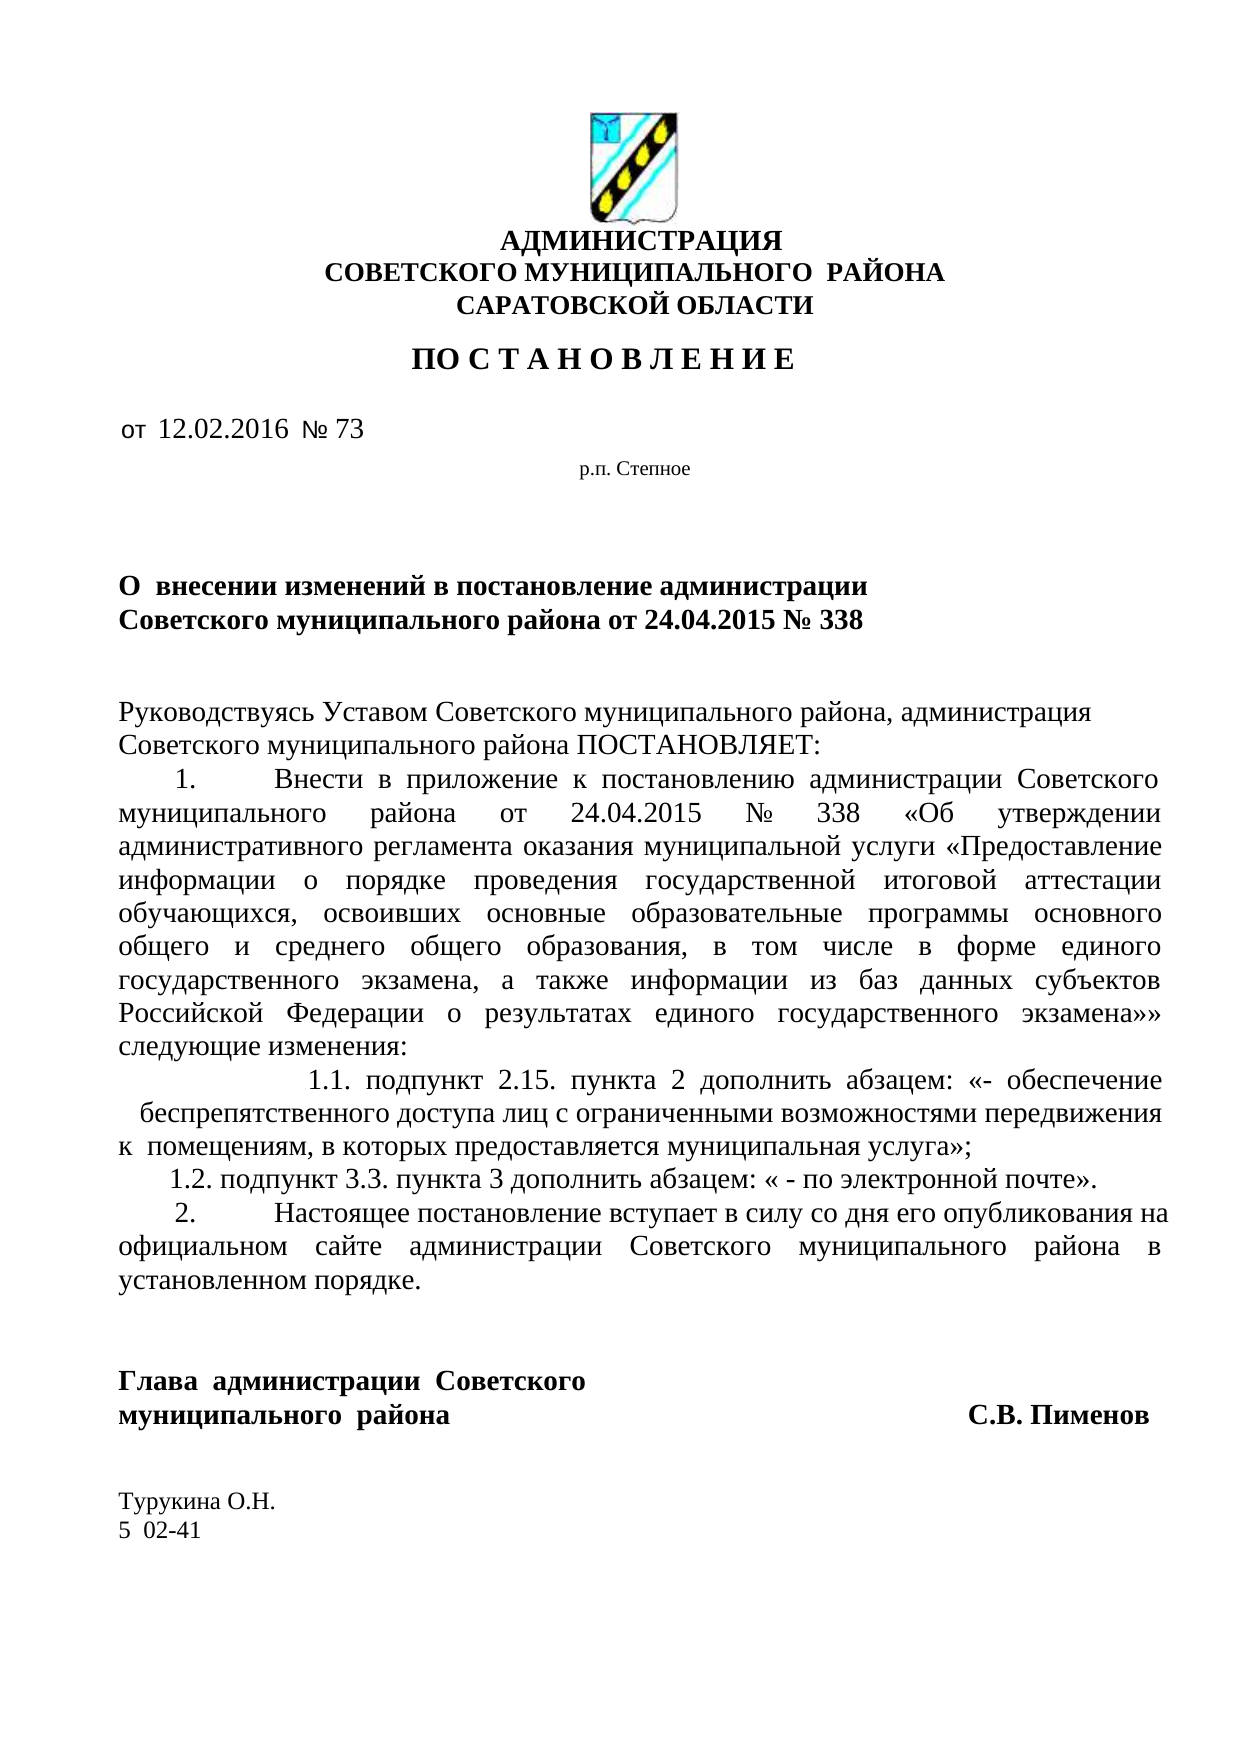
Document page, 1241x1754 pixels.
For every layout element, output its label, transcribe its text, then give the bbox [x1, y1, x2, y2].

list Настоящее постановление вступает в силу со дня его опубликования на [174, 1195, 1169, 1229]
text Глава администрации Советского [118, 1362, 1169, 1397]
text СОВЕТСКОГО МУНИЦИПАЛЬНОГО РАЙОНА [324, 257, 1168, 287]
text от 12.02.2016 № 73 [121, 412, 1168, 445]
text САРАТОВСКОЙ ОБЛАСТИ [456, 287, 1168, 321]
picture [589, 112, 680, 229]
list внесении изменений в постановление администрации [118, 568, 1169, 602]
text официальном сайте администрации Советского муниципального района в установленном порядке. [118, 1229, 1163, 1296]
text Руководствуясь Уставом Советского муниципального района, администрация Советского муниципального района ПОСТАНОВЛЯЕТ: [118, 695, 1162, 761]
list 02-41 [118, 1515, 1168, 1545]
text Советского муниципального района от 24.04.2015 № 338 [118, 602, 1169, 636]
text Турукина О.Н. [118, 1485, 1168, 1515]
text 1.2. подпункт 3.3. пункта 3 дополнить абзацем: « - по электронной почте». [169, 1162, 1169, 1195]
text ПО С Т А Н О В Л Е Н И Е [411, 342, 1169, 377]
list помещениям, в которых предоставляется муниципальная услуга»; [118, 1129, 1169, 1162]
text 1.1. подпункт 2.15. пункта 2 дополнить абзацем: «- обеспечение беспрепятственного доступа лиц с ограниченными возможностями передвижения [118, 1062, 1163, 1129]
text муниципального района от 24.04.2015 № 338 «Об утверждении административного регламента оказания муниципальной услуги «Предоставление информации о порядке проведения государственной итоговой аттестации обучающихся, освоивших основные образовательные программы основного общего и среднего общего образования, в том числе в форме единого государственного экзамена, а также информации из баз данных субъектов Российской Федерации о результатах единого государственного экзамена»» следующие изменения: [118, 796, 1163, 1062]
text муниципального района С.В. Пименов [118, 1397, 1169, 1431]
list Внести в приложение к постановлению администрации Советского [174, 761, 1169, 796]
text р.п. Степное [579, 457, 1167, 480]
text АДМИНИСТРАЦИЯ [494, 223, 1169, 257]
